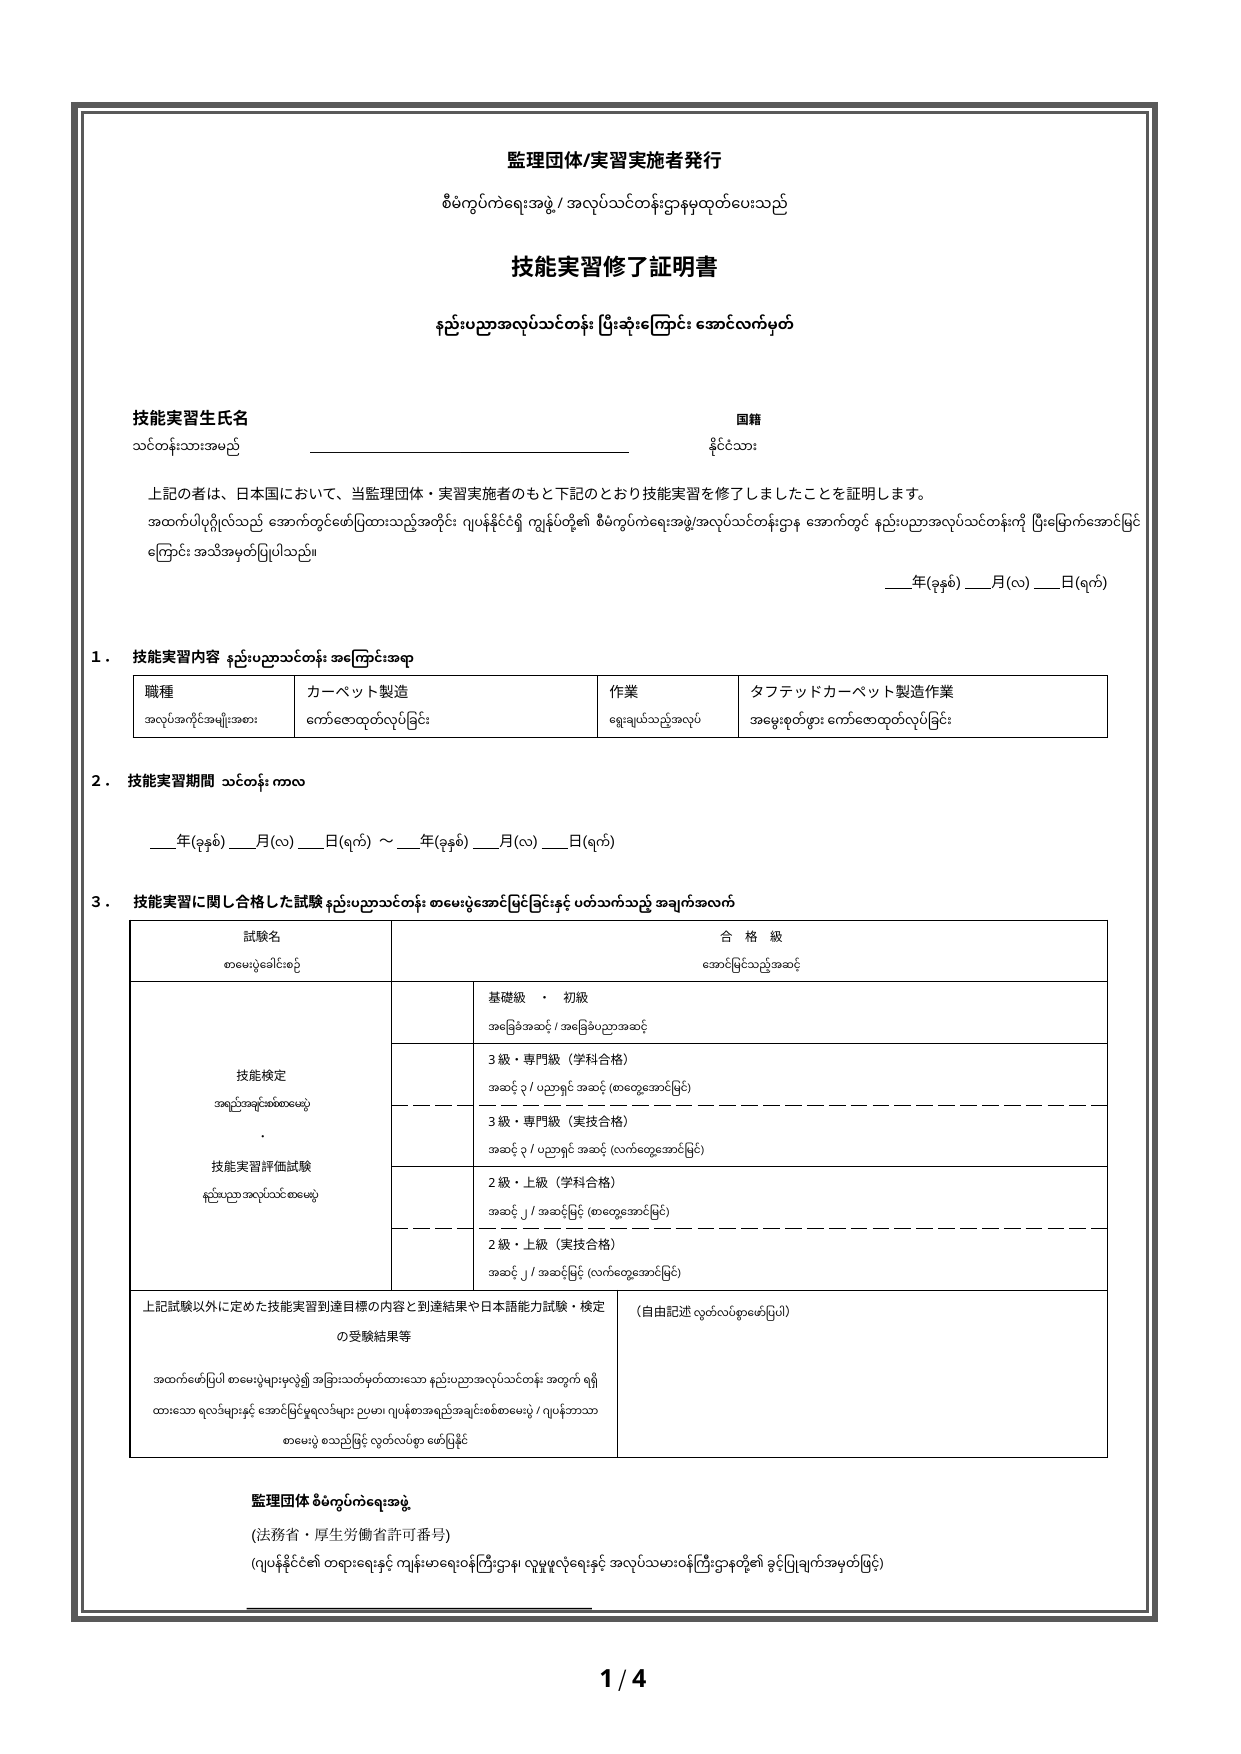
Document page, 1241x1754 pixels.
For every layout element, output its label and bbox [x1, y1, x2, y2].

table_header [78, 108, 1152, 1610]
